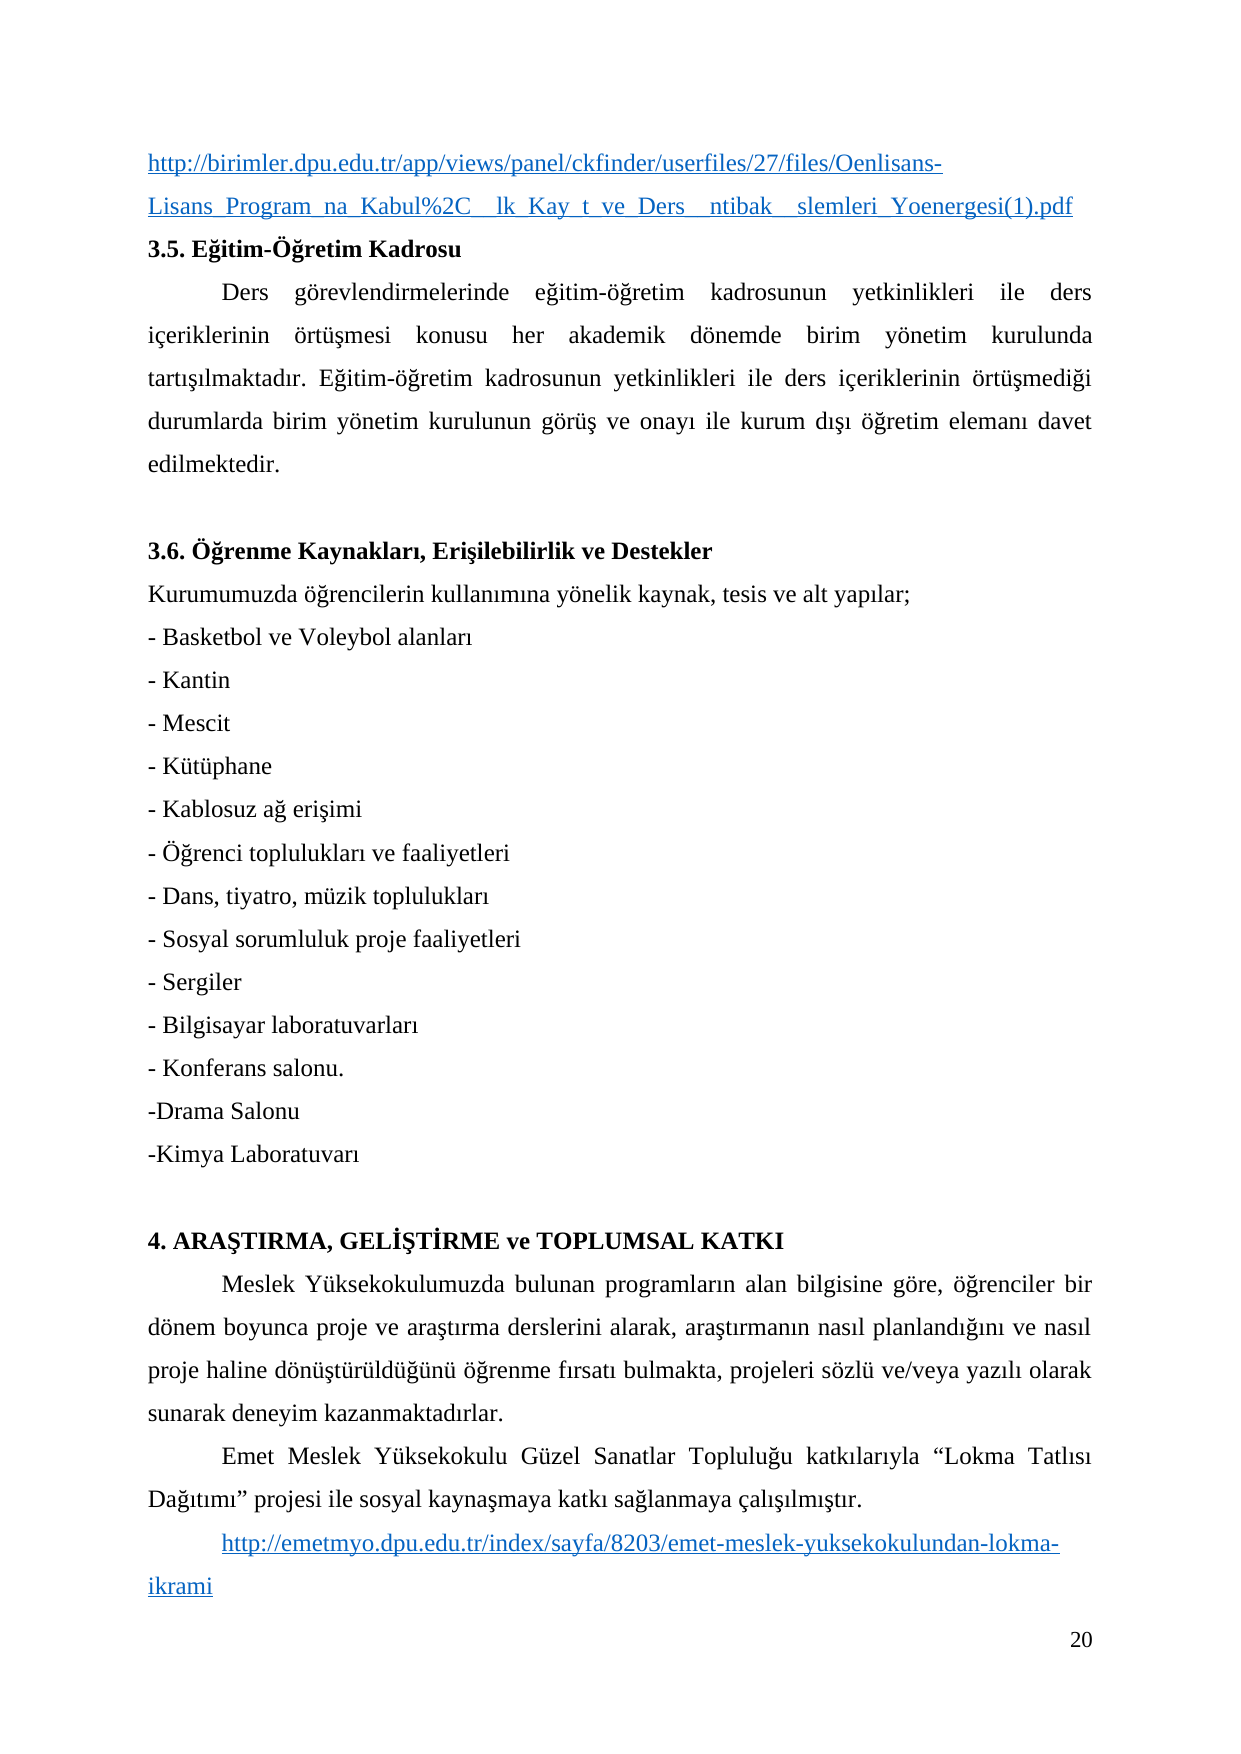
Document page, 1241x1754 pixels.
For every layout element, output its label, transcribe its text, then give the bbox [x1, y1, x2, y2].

text Meslek Yüksekokulumuzda bulunan programların alan bilgisine göre, öğrenciler bir dönem boyunca proje ve araştırma derslerini alarak, araştırmanın nasıl planlandığını ve nasıl proje haline dönüştürüldüğünü öğrenme fırsatı bulmakta, projeleri sözlü ve/veya yazılı olarak sunarak deneyim kazanmaktadırlar. [148, 1269, 1093, 1427]
text - Kütüphane [148, 751, 1093, 780]
text -Kimya Laboratuvarı [148, 1139, 1093, 1168]
text Emet Meslek Yüksekokulu Güzel Sanatlar Topluluğu katkılarıyla “Lokma Tatlısı Dağıtımı” projesi ile sosyal kaynaşmaya katkı sağlanmaya çalışılmıştır. [148, 1441, 1093, 1513]
text - Mescit [148, 708, 1093, 737]
text 3.5. Eğitim-Öğretim Kadrosu [148, 234, 1093, 263]
text http://birimler.dpu.edu.tr/app/views/panel/ckfinder/userfiles/27/files/Oenlisans-Lisans_Program_na_Kabul%2C__lk_Kay_t_ve_Ders__ntibak__slemleri_Yoenergesi(1).pdf [148, 148, 1093, 219]
text - Dans, tiyatro, müzik toplulukları [148, 881, 1093, 909]
text - Sosyal sorumluluk proje faaliyetleri [148, 924, 1093, 953]
text - Kablosuz ağ erişimi [148, 794, 1093, 823]
text - Basketbol ve Voleybol alanları [148, 622, 1093, 651]
text -Drama Salonu [148, 1096, 1093, 1125]
text - Kantin [148, 665, 1093, 694]
text http://emetmyo.dpu.edu.tr/index/sayfa/8203/emet-meslek-yuksekokulundan-lokma-ikrami [148, 1528, 1093, 1599]
text - Konferans salonu. [148, 1053, 1093, 1082]
text Kurumumuzda öğrencilerin kullanımına yönelik kaynak, tesis ve alt yapılar; [148, 579, 1093, 608]
text - Öğrenci toplulukları ve faaliyetleri [148, 838, 1093, 866]
text 3.6. Öğrenme Kaynakları, Erişilebilirlik ve Destekler [148, 536, 1093, 564]
text 4. ARAŞTIRMA, GELİŞTİRME ve TOPLUMSAL KATKI [148, 1226, 1093, 1254]
text - Bilgisayar laboratuvarları [148, 1010, 1093, 1039]
text - Sergiler [148, 967, 1093, 996]
text Ders görevlendirmelerinde eğitim-öğretim kadrosunun yetkinlikleri ile ders içeriklerinin örtüşmesi konusu her akademik dönemde birim yönetim kurulunda tartışılmaktadır. Eğitim-öğretim kadrosunun yetkinlikleri ile ders içeriklerinin örtüşmediği durumlarda birim yönetim kurulunun görüş ve onayı ile kurum dışı öğretim elemanı davet edilmektedir. [148, 277, 1093, 478]
